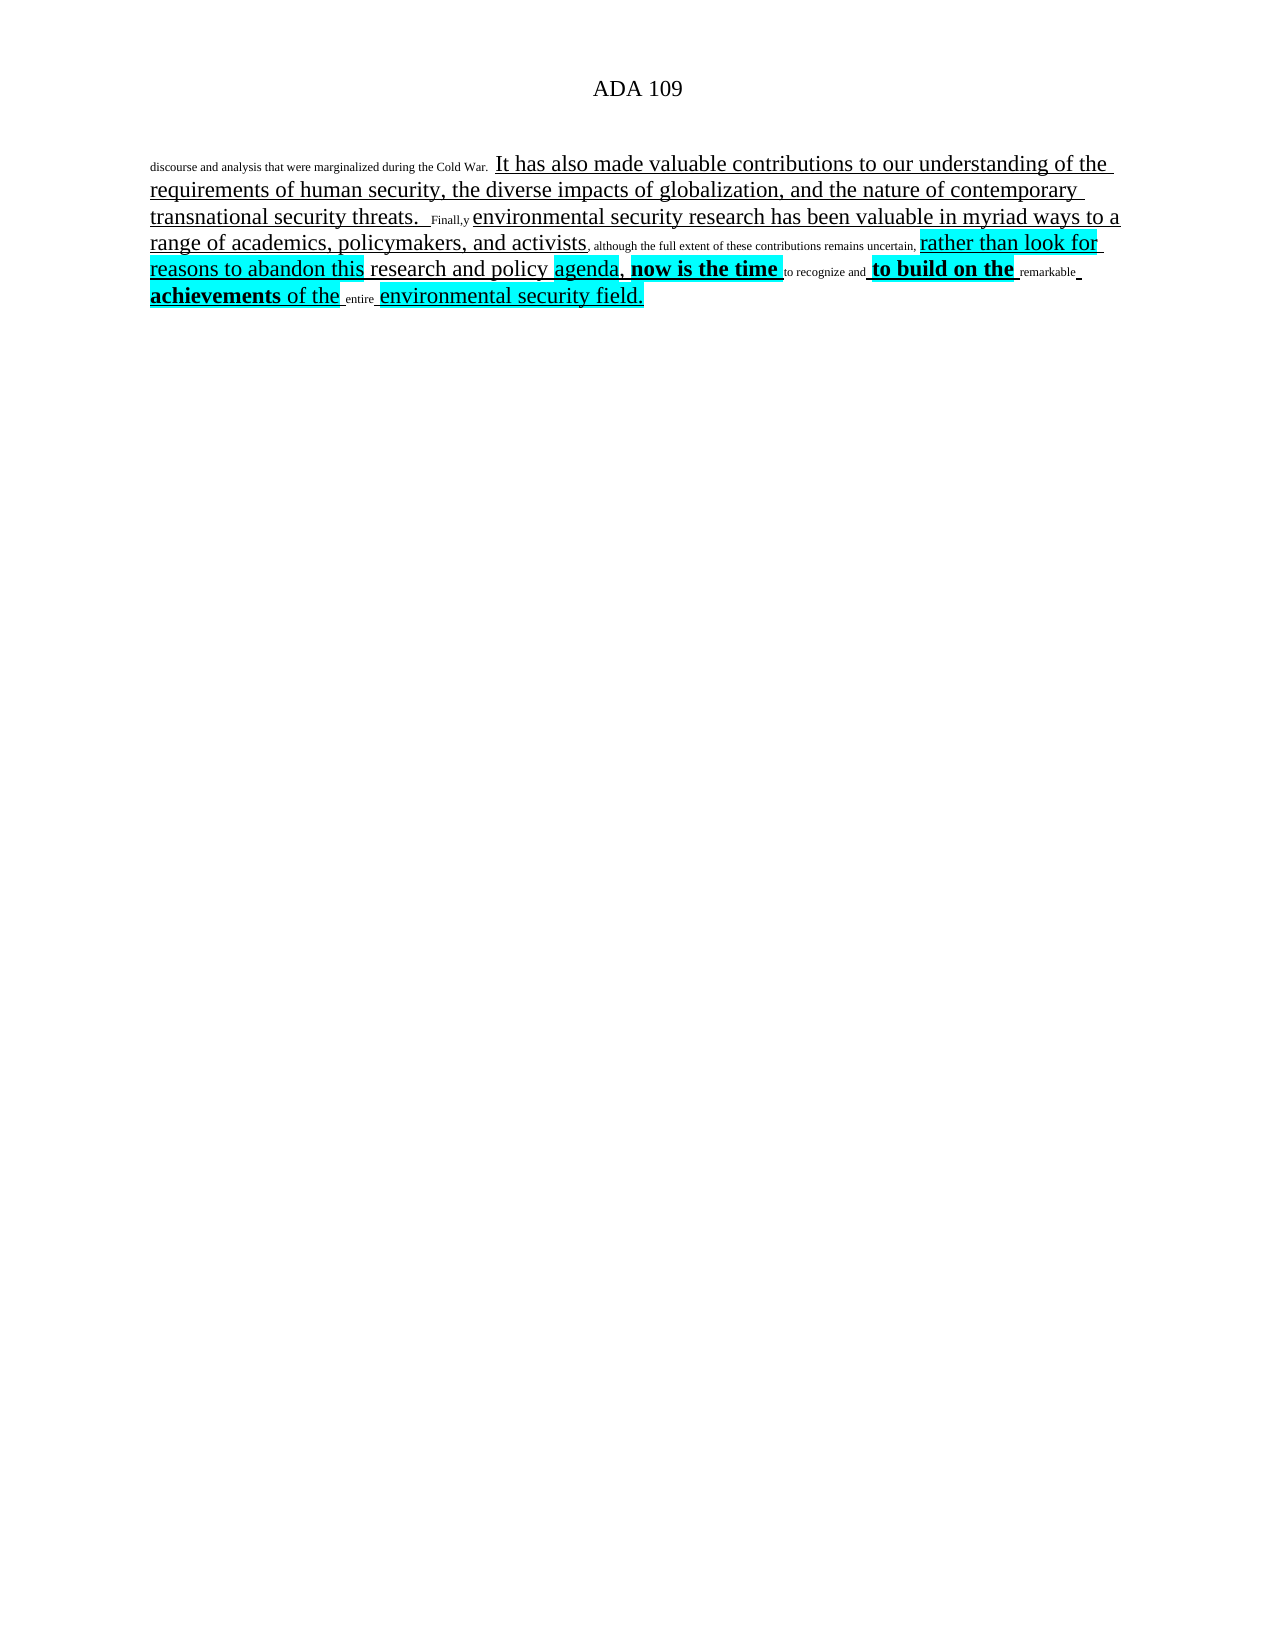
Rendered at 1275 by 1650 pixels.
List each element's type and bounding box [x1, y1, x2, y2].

text [150, 150, 1125, 308]
